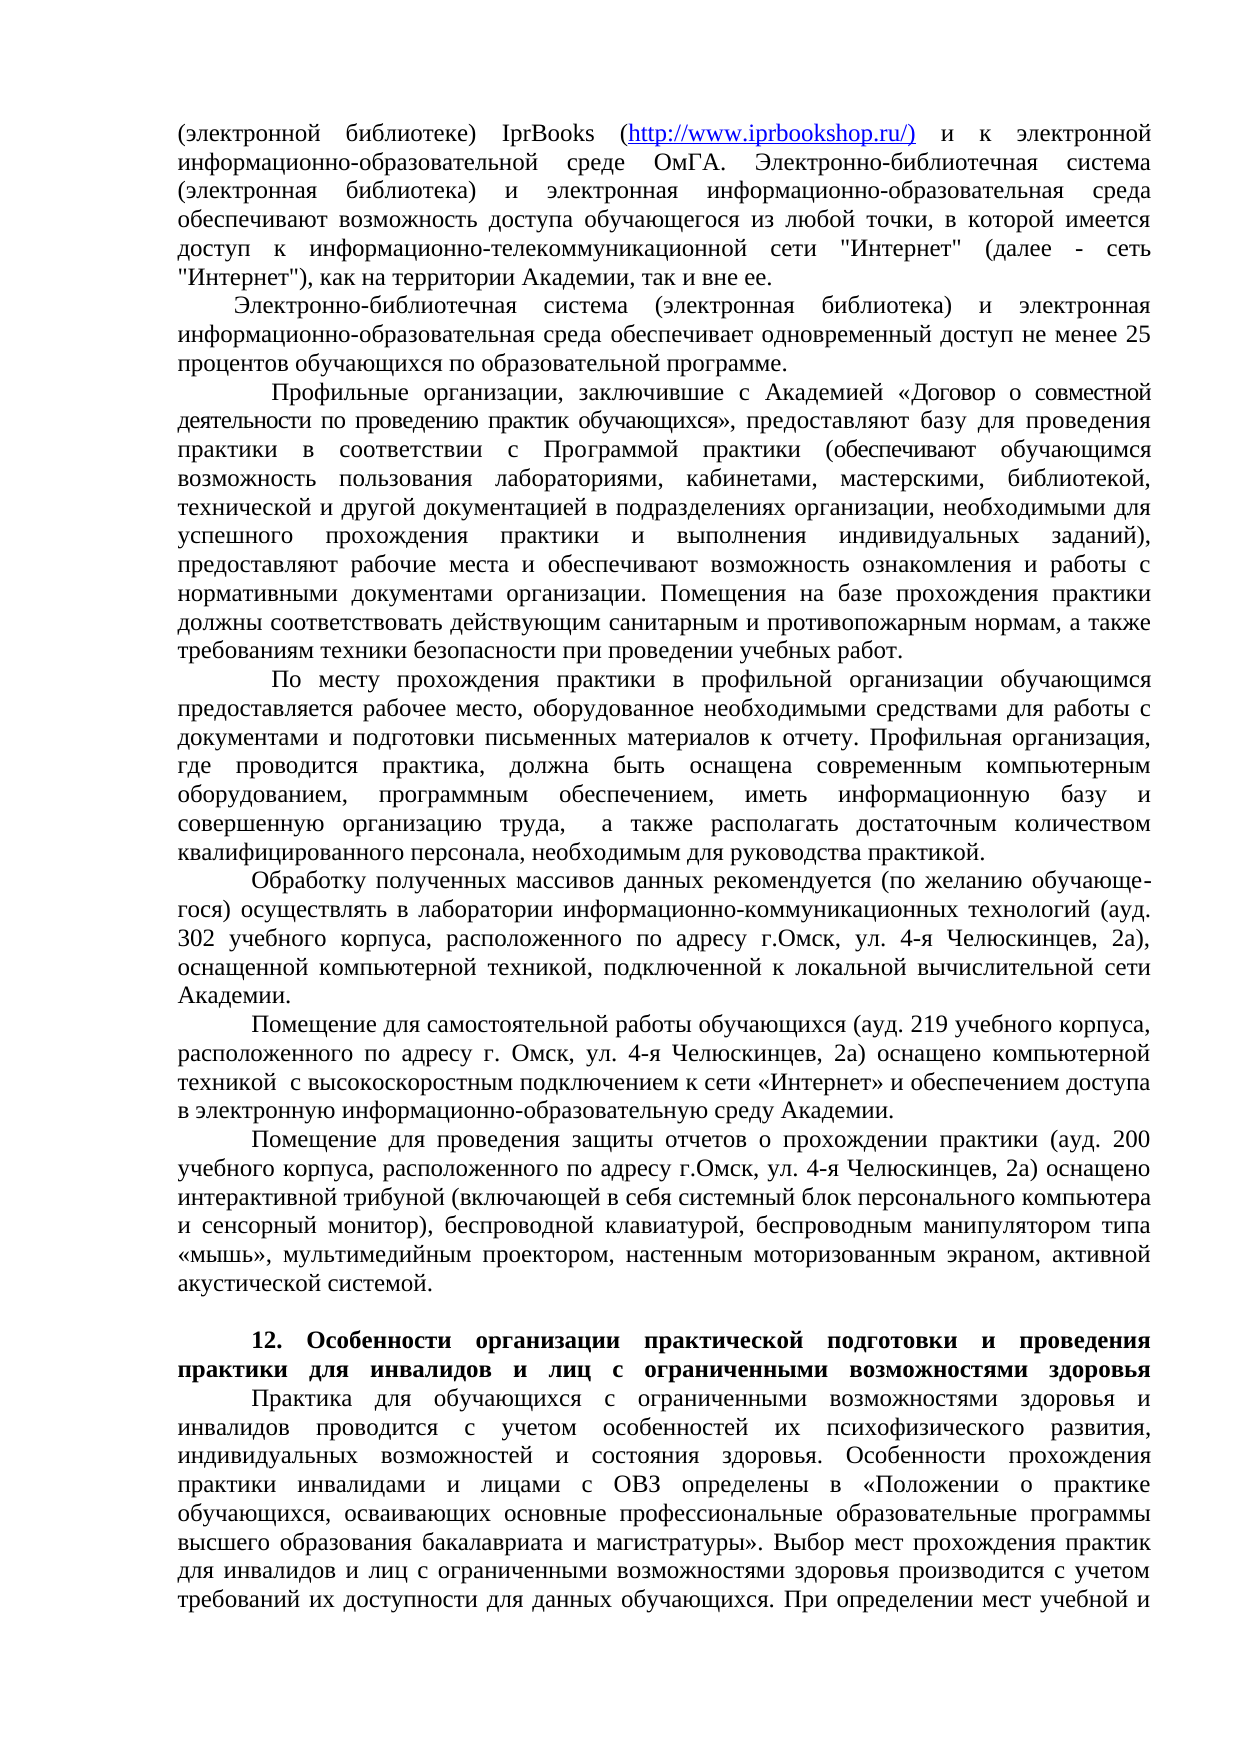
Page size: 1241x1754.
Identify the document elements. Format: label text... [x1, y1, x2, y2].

text Помещение для проведения защиты отчетов о прохождении практики (ауд. 200 учебного корпуса, расположенного по адресу г.Омск, ул. 4-я Челюскинцев, 2а) оснащено интерактивной трибуной (включающей в себя системный блок персонального компьютера и сенсорный монитор), беспроводной клавиатурой, беспроводным манипулятором типа «мышь», мультимедийным проектором, настенным моторизованным экраном, активной акустической системой. [177, 1124, 1152, 1297]
text Электронно-библиотечная система (электронная библиотека) и электронная информационно-образовательная среда обеспечивает одновременный доступ не менее 25 процентов обучающихся по образовательной программе. [177, 291, 1152, 377]
text Помещение для самостоятельной работы обучающихся (ауд. 219 учебного корпуса, расположенного по адресу г. Омск, ул. 4-я Челюскинцев, 2а) оснащено компьютерной техникой с высокоскоростным подключением к сети «Интернет» и обеспечением доступа в электронную информационно-образовательную среду Академии. [177, 1009, 1152, 1124]
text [177, 1326, 1152, 1613]
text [177, 118, 1152, 291]
text Профильные организации, заключившие с Академией «Договор о совместной деятельности по проведению практик обучающихся», предоставляют базу для проведения практики в соответствии с Программой практики (обеспечивают обучающимся возможность пользования лабораториями, кабинетами, мастерскими, библиотекой, технической и другой документацией в подразделениях организации, необходимыми для успешного прохождения практики и выполнения индивидуальных заданий), предоставляют рабочие места и обеспечивают возможность ознакомления и работы с нормативными документами организации. Помещения на базе прохождения практики должны соответствовать действующим санитарным и противопожарным нормам, а также требованиям техники безопасности при проведении учебных работ. [177, 377, 1152, 664]
text Обработку полученных массивов данных рекомендуется (по желанию обучающегося) осуществлять в лаборатории информационно-коммуникационных технологий (ауд. 302 учебного корпуса, расположенного по адресу г.Омск, ул. 4-я Челюскинцев, 2а), оснащенной компьютерной техникой, подключенной к локальной вычислительной сети Академии. [177, 866, 1152, 1009]
text По месту прохождения практики в профильной организации обучающимся предоставляется рабочее место, оборудованное необходимыми средствами для работы с документами и подготовки письменных материалов к отчету. Профильная организация, где проводится практика, должна быть оснащена современным компьютерным оборудованием, программным обеспечением, иметь информационную базу и совершенную организацию труда, а также располагать достаточным количеством квалифицированного персонала, необходимым для руководства практикой. [177, 664, 1152, 866]
